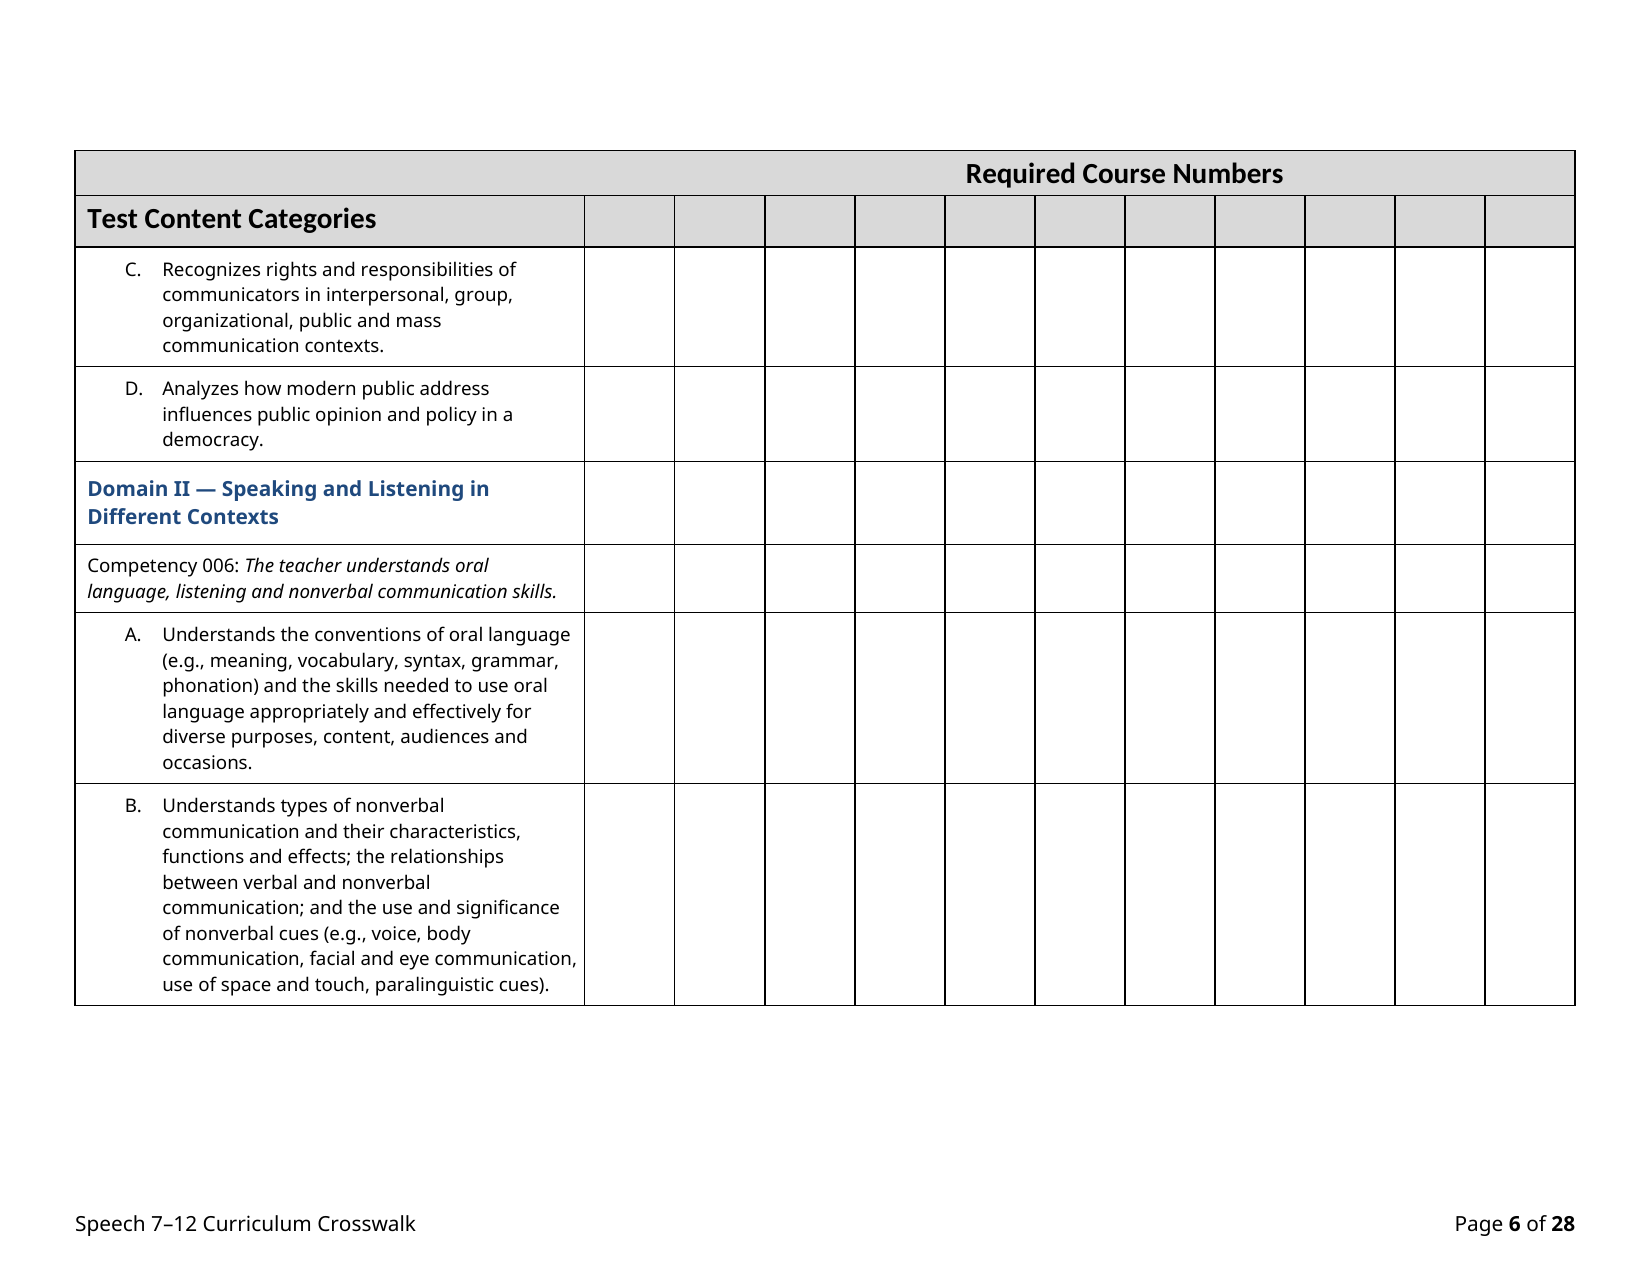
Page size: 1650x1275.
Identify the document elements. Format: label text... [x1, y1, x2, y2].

table_cell [1396, 545, 1484, 612]
table_cell [1396, 196, 1484, 246]
table_cell [1126, 784, 1214, 1005]
table_header Required Course Numbers [76, 151, 1574, 195]
table_cell [856, 613, 944, 783]
table_cell Recognizes rights and responsibilities of communicators in interpersonal, group, organizational, public and mass communication contexts. [76, 248, 584, 366]
table_cell [1036, 613, 1124, 783]
table_cell [1036, 545, 1124, 612]
table_cell [1486, 248, 1574, 366]
table_cell [856, 367, 944, 461]
table_cell [1036, 367, 1124, 461]
table_cell [1486, 545, 1574, 612]
table_cell [766, 784, 854, 1005]
table_cell [675, 367, 764, 461]
table_cell [585, 545, 674, 612]
table_cell [585, 784, 674, 1005]
table_cell [766, 462, 854, 543]
table_cell [1306, 784, 1394, 1005]
table_cell [585, 613, 674, 783]
table_cell [1396, 462, 1484, 543]
table_cell [1216, 784, 1304, 1005]
table_cell [1036, 196, 1124, 246]
table_cell [1126, 196, 1214, 246]
table_cell [1306, 545, 1394, 612]
table_cell [675, 248, 764, 366]
table_cell [1396, 784, 1484, 1005]
table_cell [946, 248, 1034, 366]
table_cell [585, 367, 674, 461]
table_cell [1486, 613, 1574, 783]
table_cell Analyzes how modern public address influences public opinion and policy in a democracy. [76, 367, 584, 461]
table_cell [766, 367, 854, 461]
table_cell [856, 545, 944, 612]
table_cell [1486, 784, 1574, 1005]
table_cell [766, 248, 854, 366]
table_cell Test Content Categories [76, 196, 584, 246]
table_cell [1306, 367, 1394, 461]
table_cell [946, 545, 1034, 612]
table_cell [856, 784, 944, 1005]
table_cell [1396, 248, 1484, 366]
table_cell [1126, 367, 1214, 461]
table_cell [585, 248, 674, 366]
table_cell [1396, 613, 1484, 783]
table_cell [1126, 545, 1214, 612]
table_cell Understands the conventions of oral language (e.g., meaning, vocabulary, syntax, grammar, phonation) and the skills needed to use oral language appropriately and effectively for diverse purposes, content, audiences and occasions. [76, 613, 584, 783]
table_cell [1036, 462, 1124, 543]
table_cell [946, 462, 1034, 543]
table_cell [856, 462, 944, 543]
table_cell [675, 462, 764, 543]
table_cell [766, 196, 854, 246]
table_cell [1216, 367, 1304, 461]
table_cell [766, 545, 854, 612]
table_cell [1036, 248, 1124, 366]
table_cell [1036, 784, 1124, 1005]
table_cell [946, 784, 1034, 1005]
table_cell Understands types of nonverbal communication and their characteristics, functions and effects; the relationships between verbal and nonverbal communication; and the use and significance of nonverbal cues (e.g., voice, body communication, facial and eye communication, use of space and touch, paralinguistic cues). [76, 784, 584, 1005]
table_cell Competency 006: The teacher understands oral language, listening and nonverbal communication skills. [76, 545, 584, 612]
table_cell [1306, 462, 1394, 543]
table_cell [1216, 248, 1304, 366]
table_cell [1306, 196, 1394, 246]
table_cell [675, 784, 764, 1005]
table_cell [1216, 613, 1304, 783]
table_cell [1306, 613, 1394, 783]
table_cell [585, 196, 674, 246]
table_cell [1486, 462, 1574, 543]
table_cell [1126, 462, 1214, 543]
table_cell [1126, 248, 1214, 366]
table_cell [1126, 613, 1214, 783]
table_cell [675, 545, 764, 612]
table_cell [856, 196, 944, 246]
table_cell [1486, 367, 1574, 461]
table_cell [946, 367, 1034, 461]
table_cell [946, 613, 1034, 783]
table_cell [1486, 196, 1574, 246]
table_cell [946, 196, 1034, 246]
table_cell [1306, 248, 1394, 366]
table_cell [585, 462, 674, 543]
table_cell [856, 248, 944, 366]
table_cell [1396, 367, 1484, 461]
table_cell [766, 613, 854, 783]
table_cell [675, 613, 764, 783]
table_cell [1216, 462, 1304, 543]
table_cell [1216, 545, 1304, 612]
table_cell [675, 196, 764, 246]
table_cell Domain II — Speaking and Listening in Different Contexts [76, 462, 584, 543]
table_cell [1216, 196, 1304, 246]
